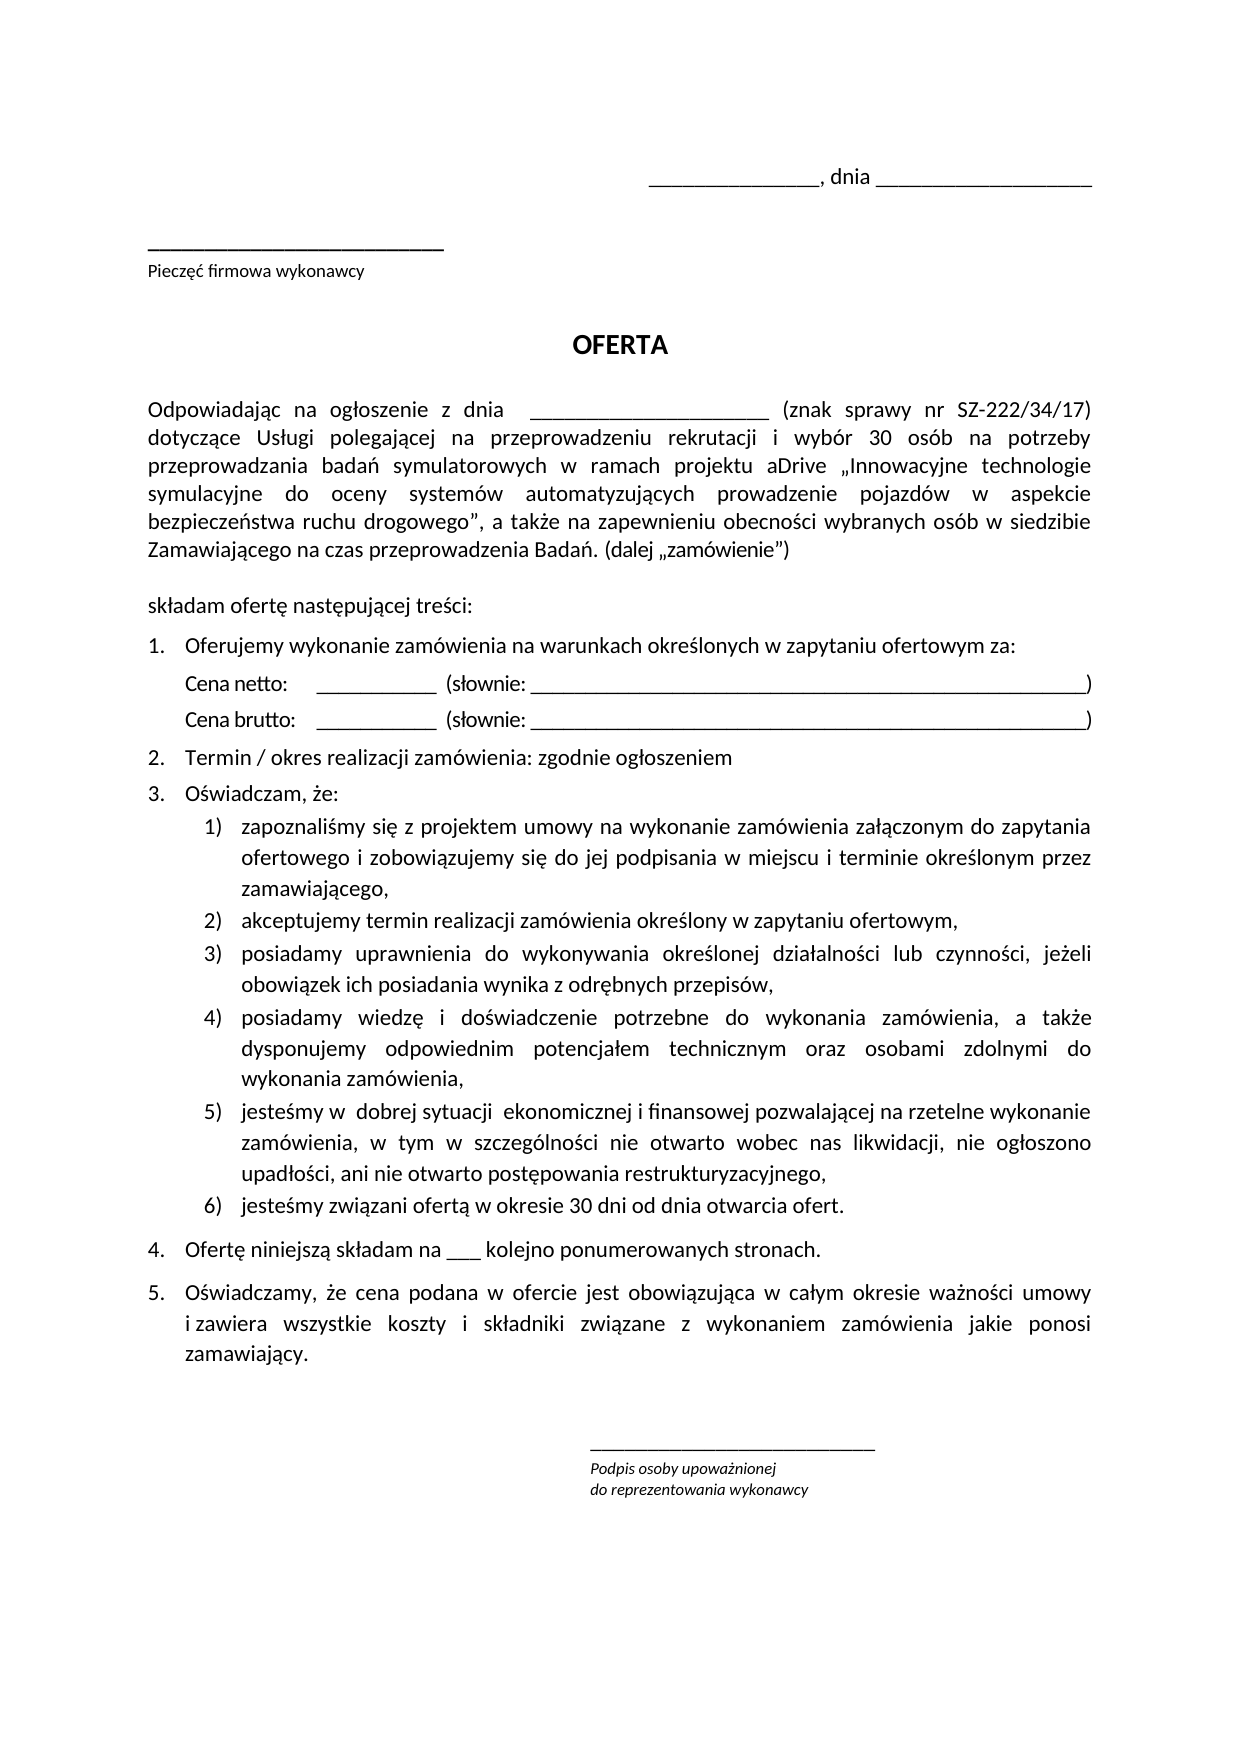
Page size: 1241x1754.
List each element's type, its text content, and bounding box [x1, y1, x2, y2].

list Oświadczamy, że cena podana w ofercie jest obowiązująca w całym okresie ważności umowy i zawiera wszystkie koszty i składniki związane z wykonaniem zamówienia jakie ponosi zamawiający. [148, 1278, 1093, 1367]
list akceptujemy termin realizacji zamówienia określony w zapytaniu ofertowym, [204, 907, 1093, 935]
text Cena netto: ___________ (słownie: ___________________________________________________) [185, 669, 1095, 697]
text do reprezentowania wykonawcy [590, 1479, 1093, 1499]
text Podpis osoby upoważnionej [590, 1458, 1093, 1479]
list Termin / okres realizacji zamówienia: zgodnie ogłoszeniem [148, 743, 1093, 771]
text Odpowiadając na ogłoszenie z dnia _____________________ (znak sprawy nr SZ-222/34/17) dotyczące Usługi polegającej na przeprowadzeniu rekrutacji i wybór 30 osób na potrzeby przeprowadzania badań symulatorowych w ramach projektu aDrive „Innowacyjne technologie symulacyjne do oceny systemów automatyzujących prowadzenie pojazdów w aspekcie bezpieczeństwa ruchu drogowego”, a także na zapewnieniu obecności wybranych osób w siedzibie Zamawiającego na czas przeprowadzenia Badań. (dalej „zamówienie”) [148, 395, 1093, 563]
list Oferujemy wykonanie zamówienia na warunkach określonych w zapytaniu ofertowym za: [148, 632, 1093, 660]
list jesteśmy w dobrej sytuacji ekonomicznej i finansowej pozwalającej na rzetelne wykonanie zamówienia, w tym w szczególności nie otwarto wobec nas likwidacji, nie ogłoszono upadłości, ani nie otwarto postępowania restrukturyzacyjnego, [204, 1097, 1093, 1187]
text _______________, dnia ___________________ [148, 162, 1093, 190]
text Cena brutto: ___________ (słownie: ___________________________________________________) [185, 706, 1095, 734]
text OFERTA [148, 326, 1093, 362]
text składam ofertę następującej treści: [148, 591, 1093, 619]
text Pieczęć firmowa wykonawcy [148, 259, 1093, 282]
list posiadamy wiedzę i doświadczenie potrzebne do wykonania zamówienia, a także dysponujemy odpowiednim potencjałem technicznym oraz osobami zdolnymi do wykonania zamówienia, [204, 1003, 1093, 1092]
text _________________________ [590, 1426, 1093, 1454]
text __________________________ [148, 227, 1093, 254]
list Oświadczam, że: [148, 779, 1093, 808]
list zapoznaliśmy się z projektem umowy na wykonanie zamówienia załączonym do zapytania ofertowego i zobowiązujemy się do jej podpisania w miejscu i terminie określonym przez zamawiającego, [204, 812, 1093, 902]
list posiadamy uprawnienia do wykonywania określonej działalności lub czynności, jeżeli obowiązek ich posiadania wynika z odrębnych przepisów, [204, 939, 1093, 998]
list jesteśmy związani ofertą w okresie 30 dni od dnia otwarcia ofert. [204, 1192, 1093, 1219]
list Ofertę niniejszą składam na ___ kolejno ponumerowanych stronach. [148, 1235, 1093, 1263]
